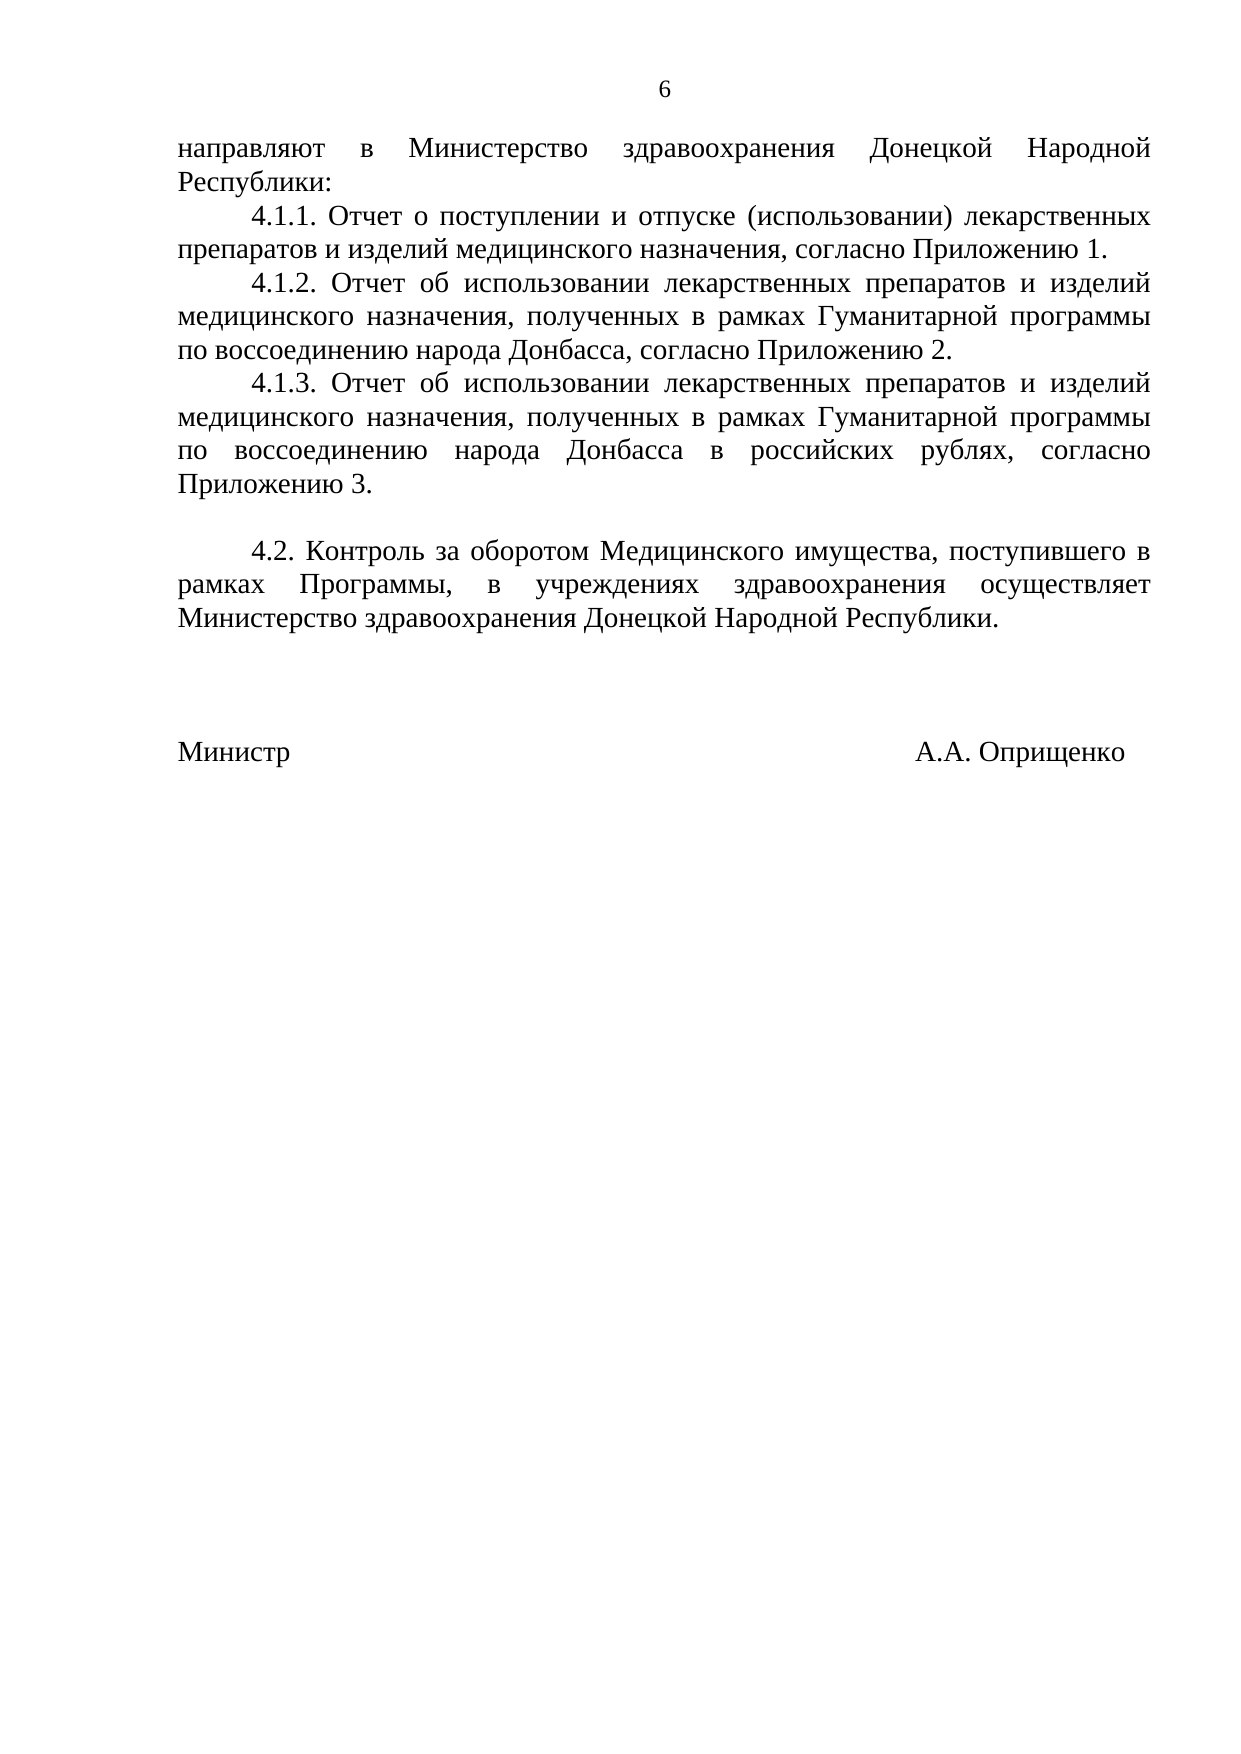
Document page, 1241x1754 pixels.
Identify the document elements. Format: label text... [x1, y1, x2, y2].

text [177, 131, 1152, 198]
text 4.1.2. Отчет об использовании лекарственных препаратов и изделий медицинского назначения, полученных в рамках Гуманитарной программы по воссоединению народа Донбасса, согласно Приложению 2. [177, 265, 1152, 365]
text 4.1.1. Отчет о поступлении и отпуске (использовании) лекарственных препаратов и изделий медицинского назначения, согласно Приложению 1. [177, 198, 1152, 265]
text 4.2. Контроль за оборотом Медицинского имущества, поступившего в рамках Программы, в учреждениях здравоохранения осуществляет Министерство здравоохранения Донецкой Народной Республики. [177, 533, 1152, 634]
text Министр А.А. Оприщенко [177, 734, 1152, 768]
text 4.1.3. Отчет об использовании лекарственных препаратов и изделий медицинского назначения, полученных в рамках Гуманитарной программы по воссоединению народа Донбасса в российских рублях, согласно Приложению 3. [177, 365, 1152, 499]
